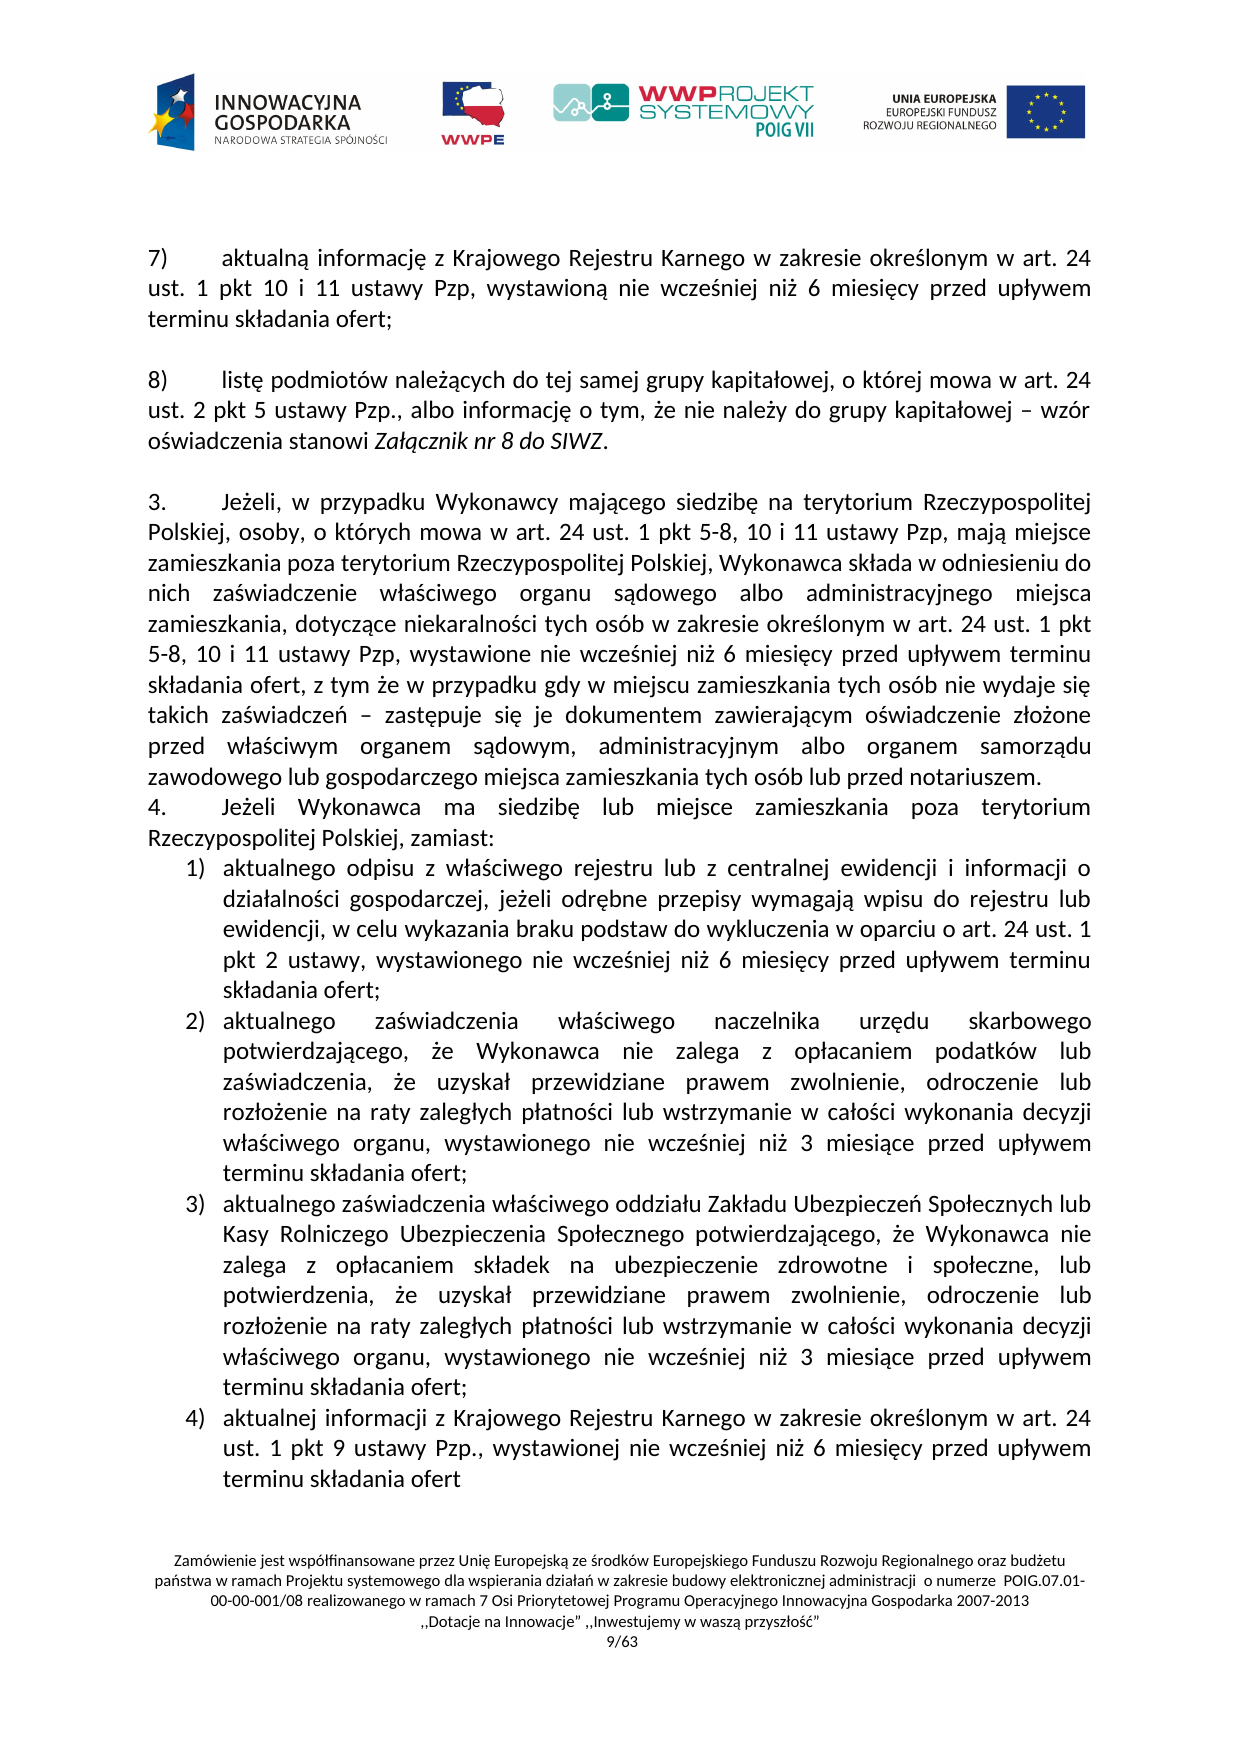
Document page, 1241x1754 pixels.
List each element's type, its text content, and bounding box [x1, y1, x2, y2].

list Jeżeli Wykonawca ma siedzibę lub miejsce zamieszkania poza terytorium Rzeczypospolitej Polskiej, zamiast: [148, 791, 1093, 852]
list aktualnego zaświadczenia właściwego naczelnika urzędu skarbowego potwierdzającego, że Wykonawca nie zalega z opłacaniem podatków lub zaświadczenia, że uzyskał przewidziane prawem zwolnienie, odroczenie lub rozłożenie na raty zaległych płatności lub wstrzymanie w całości wykonania decyzji właściwego organu, wystawionego nie wcześniej niż 3 miesiące przed upływem terminu składania ofert; [185, 1005, 1093, 1188]
list listę podmiotów należących do tej samej grupy kapitałowej, o której mowa w art. 24 ust. 2 pkt 5 ustawy Pzp., albo informację o tym, że nie należy do grupy kapitałowej – wzór oświadczenia stanowi Załącznik nr 8 do SIWZ. [148, 364, 1093, 456]
list aktualnej informacji z Krajowego Rejestru Karnego w zakresie określonym w art. 24 ust. 1 pkt 9 ustawy Pzp., wystawionej nie wcześniej niż 6 miesięcy przed upływem terminu składania ofert [185, 1402, 1093, 1493]
list aktualnego zaświadczenia właściwego oddziału Zakładu Ubezpieczeń Społecznych lub Kasy Rolniczego Ubezpieczenia Społecznego potwierdzającego, że Wykonawca nie zalega z opłacaniem składek na ubezpieczenie zdrowotne i społeczne, lub potwierdzenia, że uzyskał przewidziane prawem zwolnienie, odroczenie lub rozłożenie na raty zaległych płatności lub wstrzymanie w całości wykonania decyzji właściwego organu, wystawionego nie wcześniej niż 3 miesiące przed upływem terminu składania ofert; [185, 1188, 1093, 1402]
list Jeżeli, w przypadku Wykonawcy mającego siedzibę na terytorium Rzeczypospolitej Polskiej, osoby, o których mowa w art. 24 ust. 1 pkt 5-8, 10 i 11 ustawy Pzp, mają miejsce zamieszkania poza terytorium Rzeczypospolitej Polskiej, Wykonawca składa w odniesieniu do nich zaświadczenie właściwego organu sądowego albo administracyjnego miejsca zamieszkania, dotyczące niekaralności tych osób w zakresie określonym w art. 24 ust. 1 pkt 5-8, 10 i 11 ustawy Pzp, wystawione nie wcześniej niż 6 miesięcy przed upływem terminu składania ofert, z tym że w przypadku gdy w miejscu zamieszkania tych osób nie wydaje się takich zaświadczeń – zastępuje się je dokumentem zawierającym oświadczenie złożone przed właściwym organem sądowym, administracyjnym albo organem samorządu zawodowego lub gospodarczego miejsca zamieszkania tych osób lub przed notariuszem. [148, 486, 1093, 791]
list aktualnego odpisu z właściwego rejestru lub z centralnej ewidencji i informacji o działalności gospodarczej, jeżeli odrębne przepisy wymagają wpisu do rejestru lub ewidencji, w celu wykazania braku podstaw do wykluczenia w oparciu o art. 24 ust. 1 pkt 2 ustawy, wystawionego nie wcześniej niż 6 miesięcy przed upływem terminu składania ofert; [185, 852, 1093, 1005]
list aktualną informację z Krajowego Rejestru Karnego w zakresie określonym w art. 24 ust. 1 pkt 10 i 11 ustawy Pzp, wystawioną nie wcześniej niż 6 miesięcy przed upływem terminu składania ofert; [148, 242, 1093, 333]
picture [147, 73, 1085, 151]
